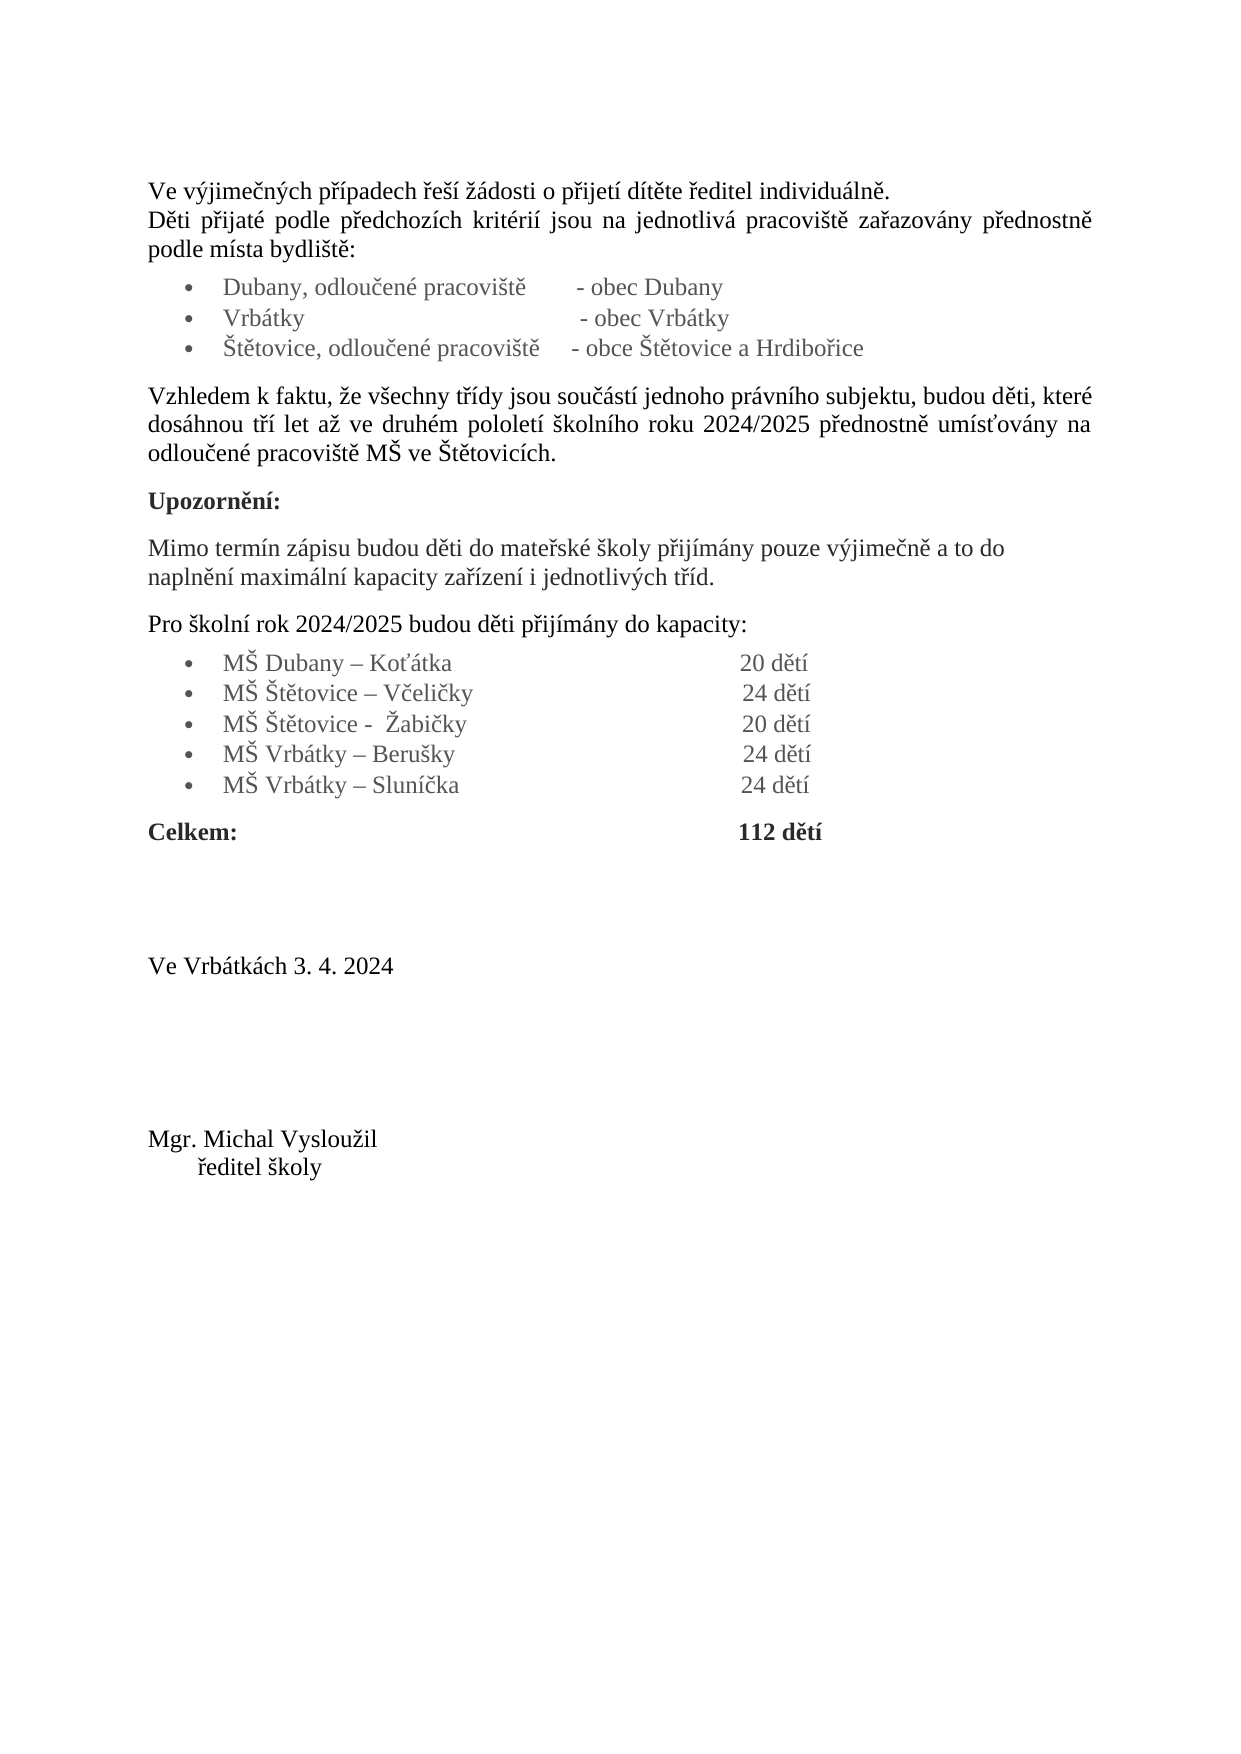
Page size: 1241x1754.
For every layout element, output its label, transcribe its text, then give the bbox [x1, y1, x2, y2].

list MŠ Štětovice – Včeličky 24 dětí [185, 677, 1093, 707]
text ředitel školy [148, 1152, 1093, 1181]
text Děti přijaté podle předchozích kritérií jsou na jednotlivá pracoviště zařazovány přednostně podle místa bydliště: [148, 205, 1093, 263]
list Vrbátky - obec Vrbátky [185, 301, 1093, 331]
text Mgr. Michal Vysloužil [148, 1124, 1093, 1152]
text Ve výjimečných případech řeší žádosti o přijetí dítěte ředitel individuálně. [148, 176, 1093, 205]
list MŠ Štětovice - Žabičky 20 dětí [185, 707, 1093, 738]
list Dubany, odloučené pracoviště - obec Dubany [185, 270, 1093, 301]
text Ve Vrbátkách 3. 4. 2024 [148, 951, 1093, 980]
list MŠ Vrbátky – Berušky 24 dětí [185, 738, 1093, 768]
list MŠ Vrbátky – Sluníčka 24 dětí [185, 768, 1093, 799]
text Celkem: 112 dětí [148, 817, 1093, 846]
text Upozornění: [148, 486, 1093, 514]
text Mimo termín zápisu budou děti do mateřské školy přijímány pouze výjimečně a to do naplnění maximální kapacity zařízení i jednotlivých tříd. [148, 533, 1093, 591]
list MŠ Dubany – Koťátka 20 dětí [185, 646, 1093, 677]
text Vzhledem k faktu, že všechny třídy jsou součástí jednoho právního subjektu, budou děti, které dosáhnou tří let až ve druhém pololetí školního roku 2024/2025 přednostně umísťovány na odloučené pracoviště MŠ ve Štětovicích. [148, 381, 1093, 467]
text Pro školní rok 2024/2025 budou děti přijímány do kapacity: [148, 609, 1093, 638]
list Štětovice, odloučené pracoviště - obce Štětovice a Hrdibořice [185, 331, 1093, 362]
